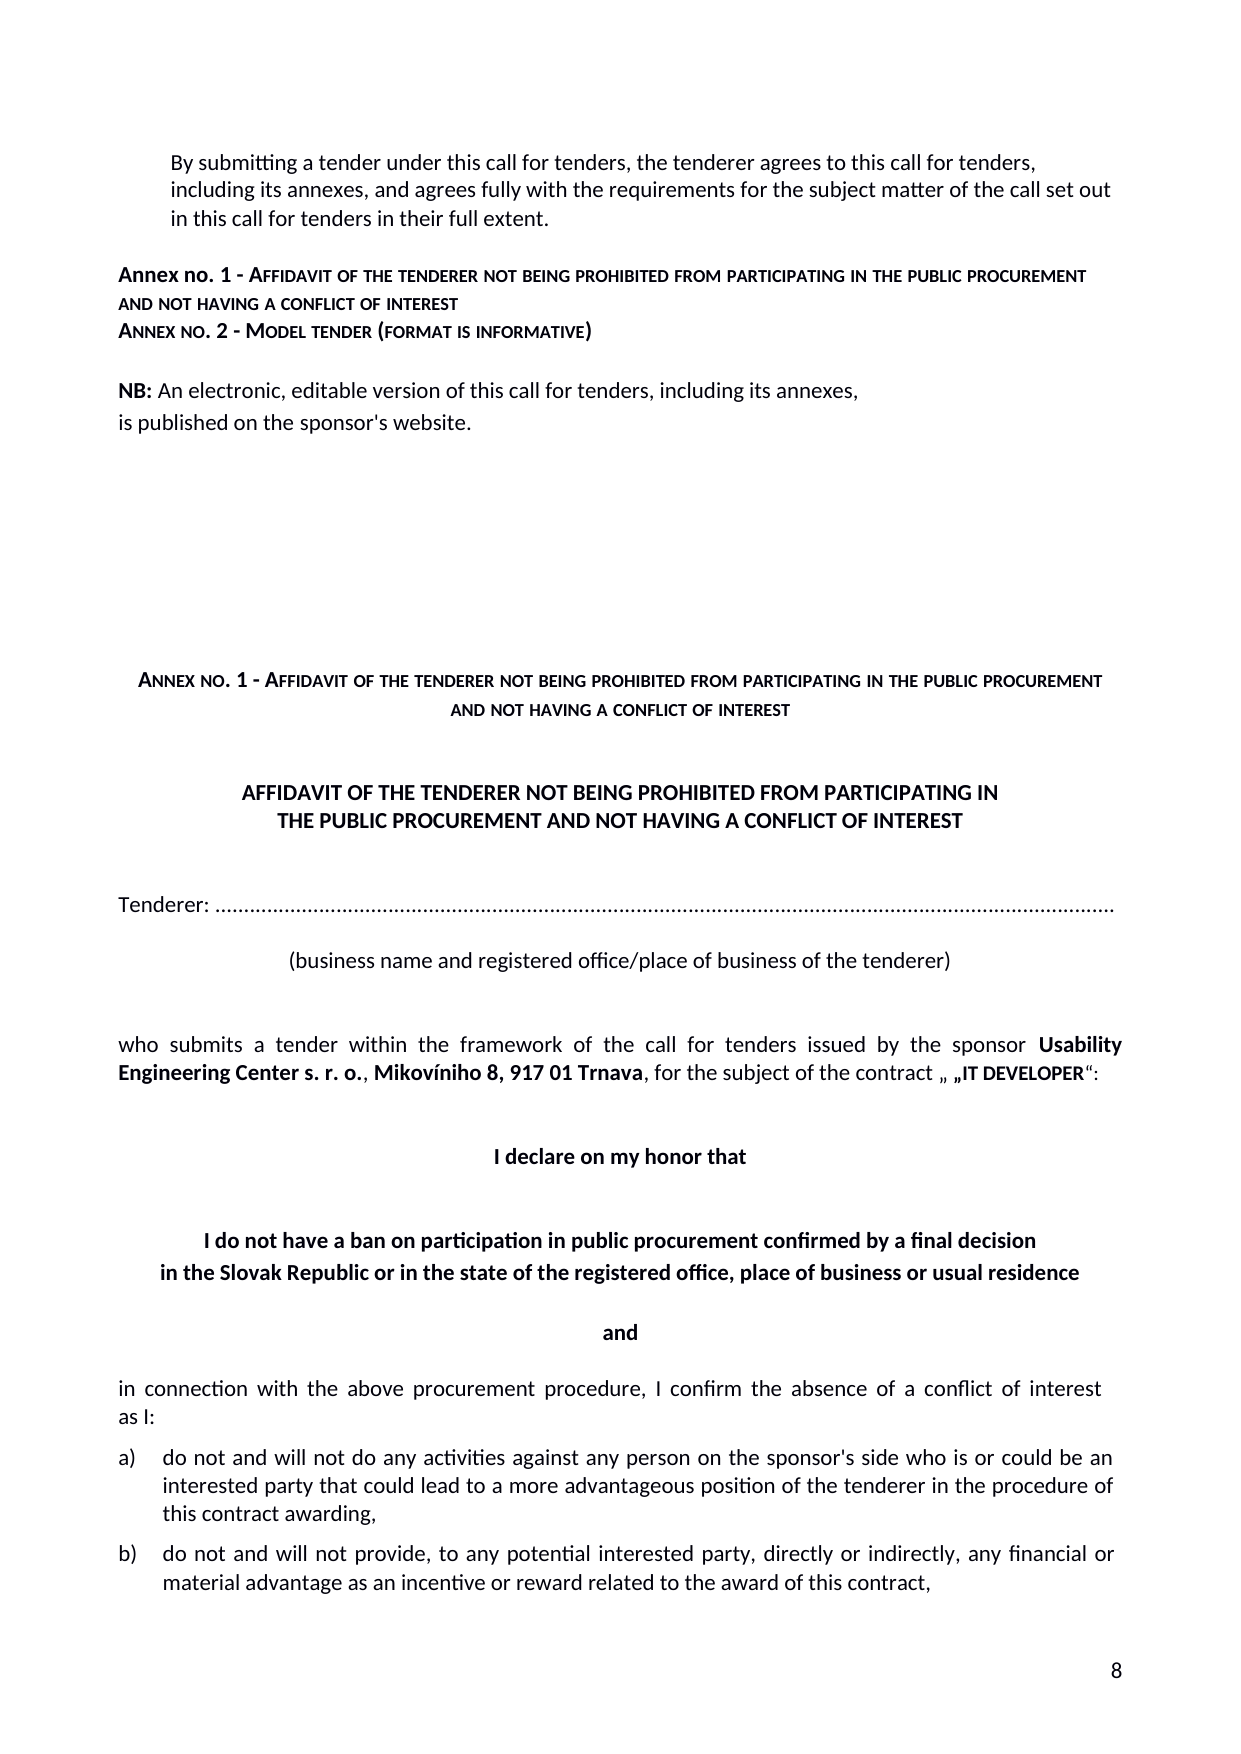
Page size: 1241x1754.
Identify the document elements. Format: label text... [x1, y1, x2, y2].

text NB: An electronic, editable version of this call for tenders, including its annexes, is published on the sponsor's website. [118, 376, 1122, 436]
text (business name and registered office/place of business of the tenderer) [118, 946, 1122, 974]
text I do not have a ban on participation in public procurement confirmed by a final decision [118, 1226, 1122, 1254]
text I declare on my honor that [118, 1142, 1122, 1170]
text Annex no. 2 - Model tender (format is informative) [118, 316, 1122, 344]
text in the Slovak Republic or in the state of the registered office, place of business or usual residence [118, 1258, 1122, 1286]
text Annex no. 1 - Affidavit of the tenderer not being prohibited from participating in the public procurement and not having a conflict of interest [118, 666, 1122, 722]
text THE PUBLIC PROCUREMENT AND NOT HAVING A CONFLICT OF INTEREST [118, 806, 1122, 834]
text By submitting a tender under this call for tenders, the tenderer agrees to this call for tenders, including its annexes, and agrees fully with the requirements for the subject matter of the call set out in this call for tenders in their full extent. [170, 148, 1122, 232]
text and [118, 1318, 1122, 1346]
text Tenderer: ............................................................................................................................................................ [118, 890, 1122, 918]
text b) do not and will not provide, to any potential interested party, directly or indirectly, any financial or material advantage as an incentive or reward related to the award of this contract, [118, 1539, 1116, 1596]
text in connection with the above procurement procedure, I confirm the absence of a conflict of interest as I: [118, 1374, 1122, 1431]
text AFFIDAVIT OF THE TENDERER NOT BEING PROHIBITED FROM PARTICIPATING IN [118, 778, 1122, 806]
text Annex no. 1 - Affidavit of the tenderer not being prohibited from participating in the public procurement and not having a conflict of interest [118, 260, 1122, 316]
text a) do not and will not do any activities against any person on the sponsor's side who is or could be an interested party that could lead to a more advantageous position of the tenderer in the procedure of this contract awarding, [118, 1443, 1116, 1527]
text who submits a tender within the framework of the call for tenders issued by the sponsor Usability Engineering Center s. r. o., Mikovíniho 8, 917 01 Trnava, for the subject of the contract „ „IT DEVELOPER“: [118, 1030, 1122, 1086]
